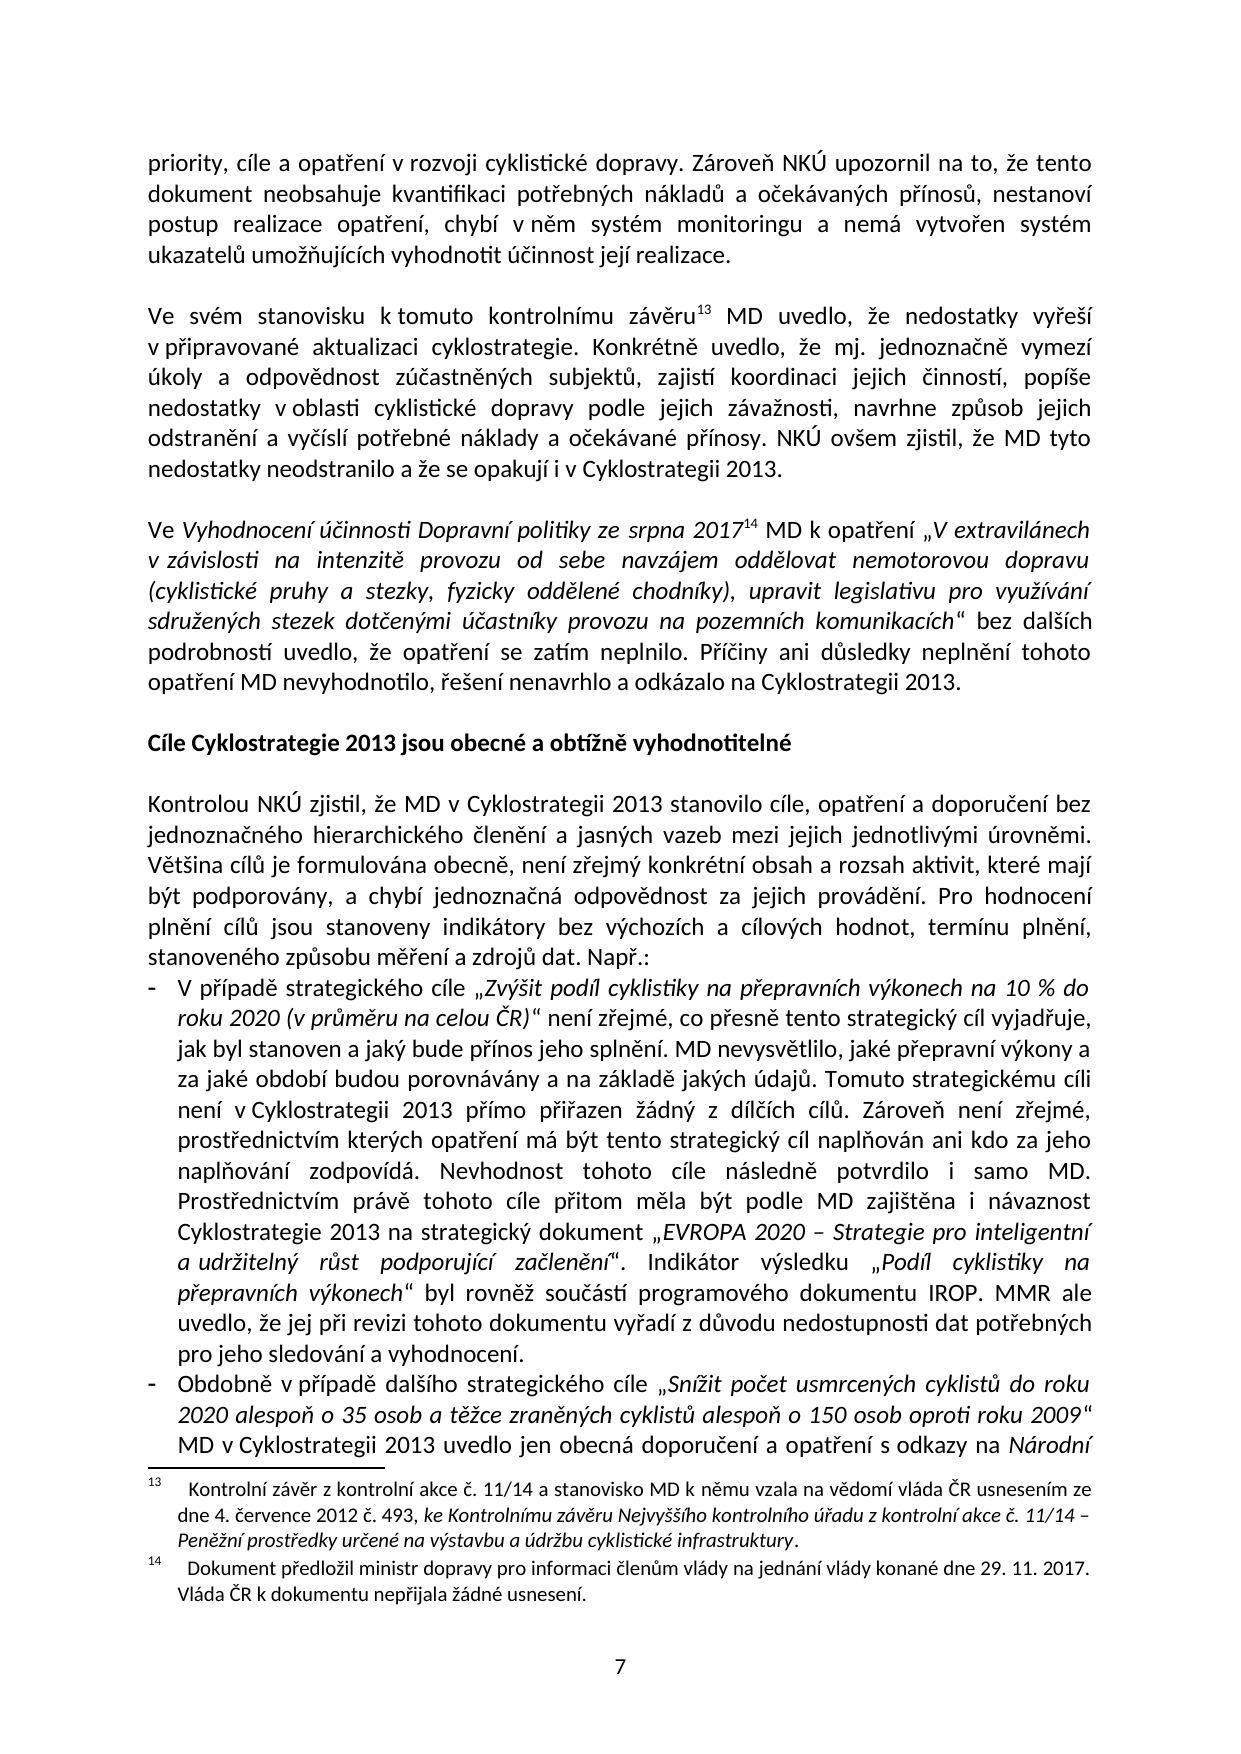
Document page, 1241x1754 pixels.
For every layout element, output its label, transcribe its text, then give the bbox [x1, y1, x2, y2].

list Ve svém stanovisku k tomuto kontrolnímu závěru MD uvedlo, že nedostatky vyřeší v připravované aktualizaci cyklostrategie. Konkrétně uvedlo, že mj. jednoznačně vymezí úkoly a odpovědnost zúčastněných subjektů, zajistí koordinaci jejich činností, popíše nedostatky v oblasti cyklistické dopravy podle jejich závažnosti, navrhne způsob jejich odstranění a vyčíslí potřebné náklady a očekávané přínosy. NKÚ ovšem zjistil, že MD tyto nedostatky neodstranilo a že se opakují i v Cyklostrategii 2013. [148, 300, 1093, 483]
list Ve Vyhodnocení účinnosti Dopravní politiky ze srpna 2017 MD k opatření „V extravilánech v závislosti na intenzitě provozu od sebe navzájem oddělovat nemotorovou dopravu (cyklistické pruhy a stezky, fyzicky oddělené chodníky), upravit legislativu pro využívání sdružených stezek dotčenými účastníky provozu na pozemních komunikacích“ bez dalších podrobností uvedlo, že opatření se zatím neplnilo. Příčiny ani důsledky neplnění tohoto opatření MD nevyhodnotilo, řešení nenavrhlo a odkázalo na Cyklostrategii 2013. [148, 514, 1093, 697]
text Cíle Cyklostrategie 2013 jsou obecné a obtížně vyhodnotitelné [148, 727, 1093, 758]
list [148, 1368, 1093, 1460]
list V případě strategického cíle „Zvýšit podíl cyklistiky na přepravních výkonech na 10 % do roku 2020 (v průměru na celou ČR)“ není zřejmé, co přesně tento strategický cíl vyjadřuje, jak byl stanoven a jaký bude přínos jeho splnění. MD nevysvětlilo, jaké přepravní výkony a za jaké období budou porovnávány a na základě jakých údajů. Tomuto strategickému cíli není v Cyklostrategii 2013 přímo přiřazen žádný z dílčích cílů. Zároveň není zřejmé, prostřednictvím kterých opatření má být tento strategický cíl naplňován ani kdo za jeho naplňování zodpovídá. Nevhodnost tohoto cíle následně potvrdilo i samo MD. Prostřednictvím právě tohoto cíle přitom měla být podle MD zajištěna i návaznost Cyklostrategie 2013 na strategický dokument „EVROPA 2020 – Strategie pro inteligentní a udržitelný růst podporující začlenění“. Indikátor výsledku „Podíl cyklistiky na přepravních výkonech“ byl rovněž součástí programového dokumentu IROP. MMR ale uvedlo, že jej při revizi tohoto dokumentu vyřadí z důvodu nedostupnosti dat potřebných pro jeho sledování a vyhodnocení. [148, 972, 1093, 1368]
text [148, 148, 1093, 270]
text Kontrolou NKÚ zjistil, že MD v Cyklostrategii 2013 stanovilo cíle, opatření a doporučení bez jednoznačného hierarchického členění a jasných vazeb mezi jejich jednotlivými úrovněmi. Většina cílů je formulována obecně, není zřejmý konkrétní obsah a rozsah aktivit, které mají být podporovány, a chybí jednoznačná odpovědnost za jejich provádění. Pro hodnocení plnění cílů jsou stanoveny indikátory bez výchozích a cílových hodnot, termínu plnění, stanoveného způsobu měření a zdrojů dat. Např.: [148, 788, 1093, 972]
